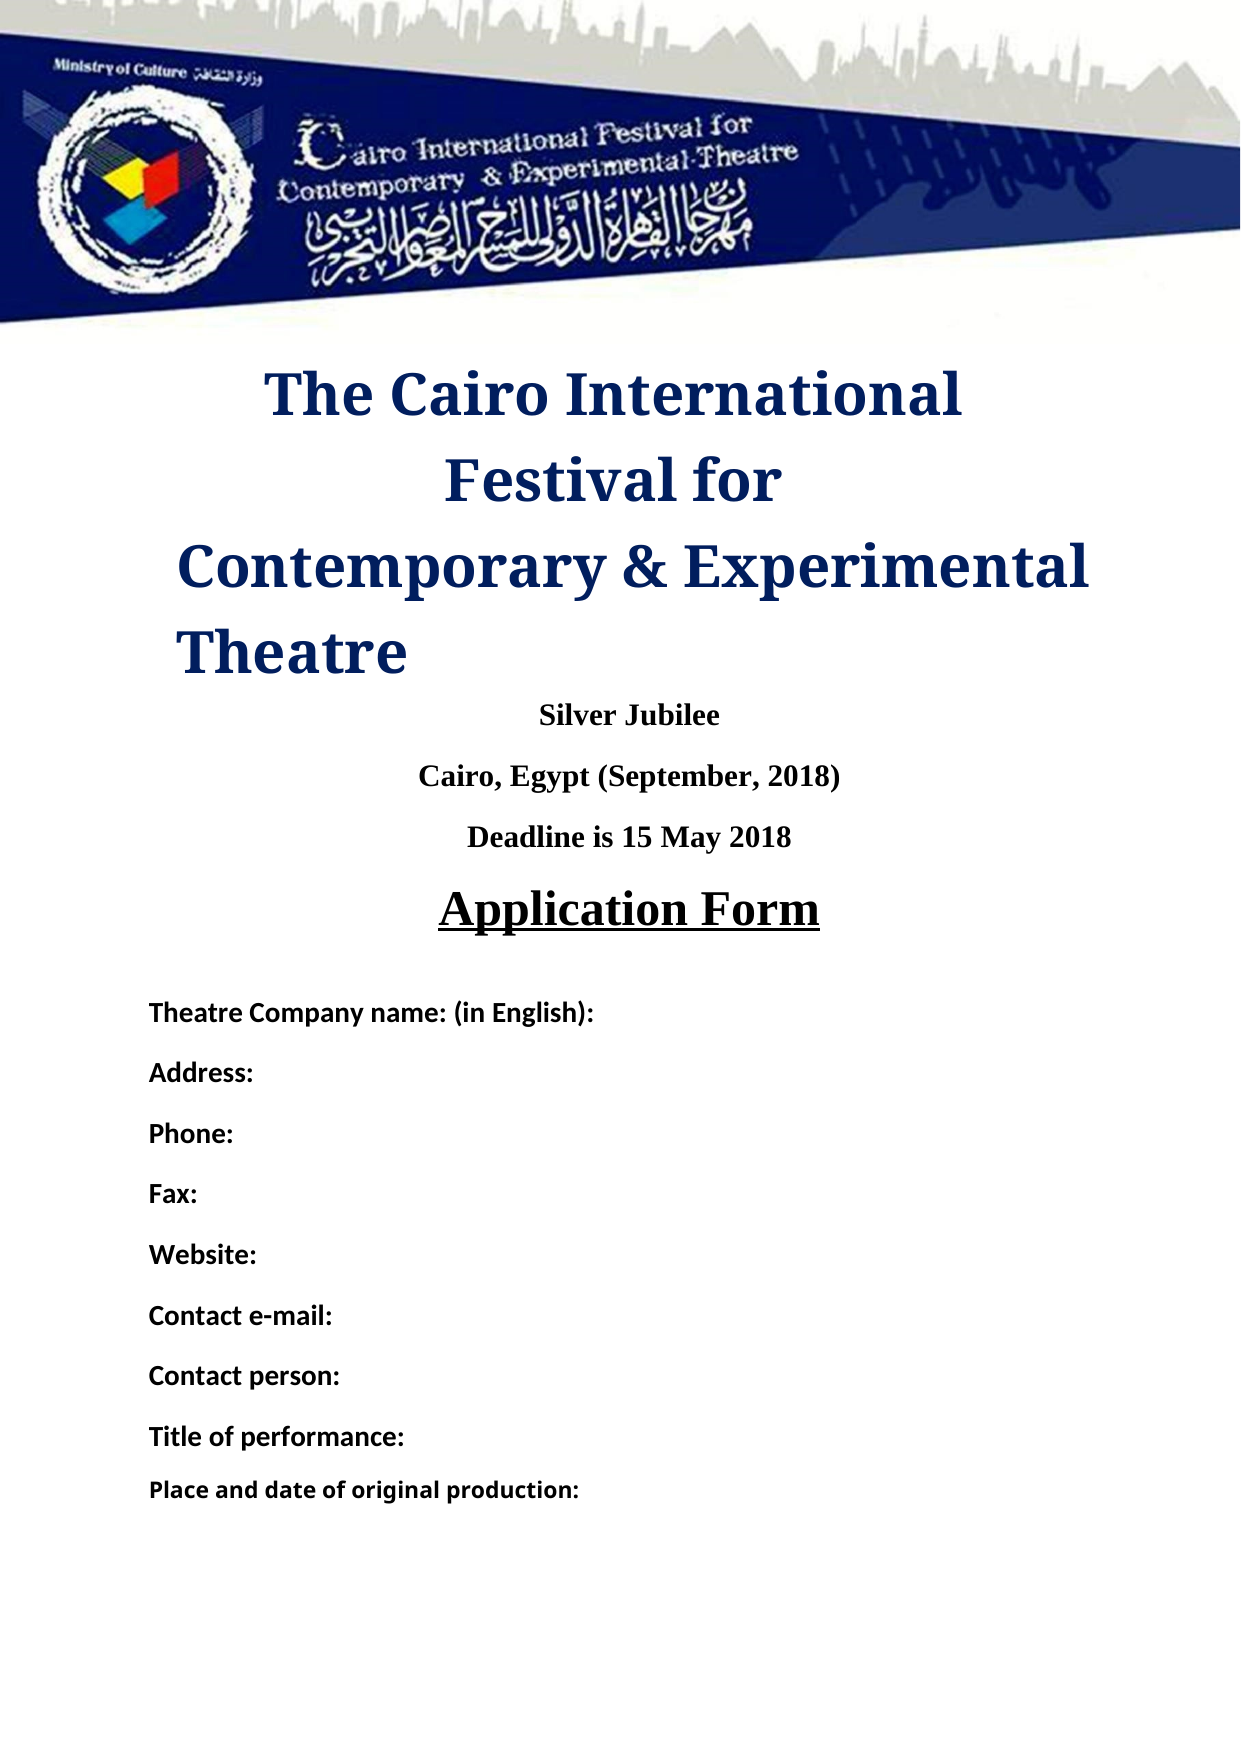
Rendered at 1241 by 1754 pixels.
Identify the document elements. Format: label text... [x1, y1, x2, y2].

text Silver Jubilee [150, 697, 1108, 733]
text Application Form [150, 878, 1108, 936]
text Contact e-mail: [148, 1297, 1145, 1332]
text Place and date of original production: [148, 1473, 1145, 1505]
text Theatre Company name: (in English): [148, 994, 1145, 1029]
text Contemporary & Experimental Theatre [176, 525, 1145, 690]
text Title of performance: [148, 1418, 1145, 1453]
text Contact person: [148, 1357, 1145, 1393]
text Deadline is 15 May 2018 [150, 818, 1108, 854]
picture [0, 0, 1241, 344]
text Website: [148, 1236, 1145, 1272]
text The Cairo International Festival for [150, 344, 1077, 519]
text Phone: [148, 1115, 1145, 1151]
text Address: [148, 1054, 1145, 1090]
text Fax: [148, 1176, 1145, 1211]
text Cairo, Egypt (September, 2018) [150, 757, 1108, 793]
